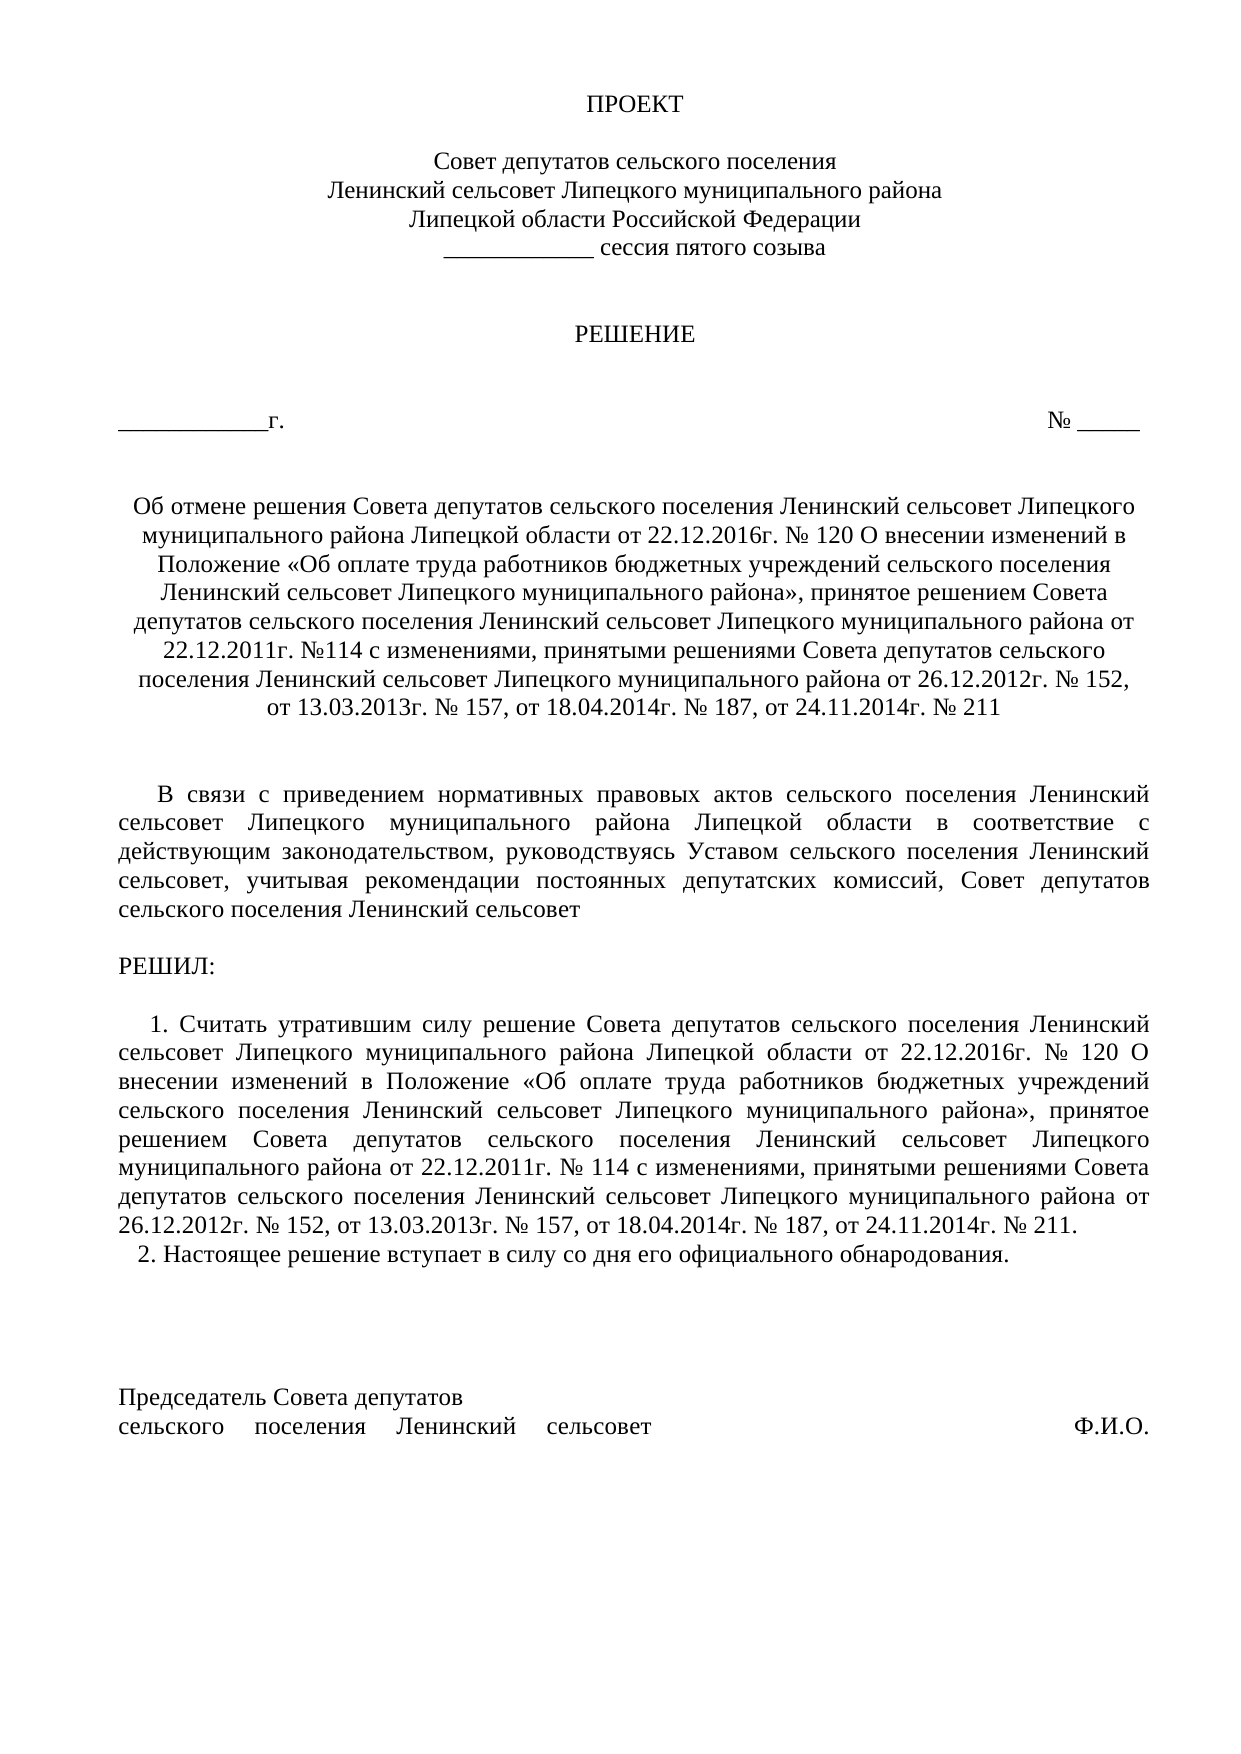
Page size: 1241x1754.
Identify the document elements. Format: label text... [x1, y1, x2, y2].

text Совет депутатов сельского поселения [118, 146, 1152, 175]
text сельского поселения Ленинский сельсовет Ф.И.О. [118, 1411, 1152, 1468]
text ____________ сессия пятого созыва [118, 232, 1152, 261]
text 2. Настоящее решение вступает в силу со дня его официального обнародования. [118, 1239, 1152, 1267]
text В связи с приведением нормативных правовых актов сельского поселения Ленинский сельсовет Липецкого муниципального района Липецкой области в соответствие с действующим законодательством, руководствуясь Уставом сельского поселения Ленинский сельсовет, учитывая рекомендации постоянных депутатских комиссий, Совет депутатов сельского поселения Ленинский сельсовет [118, 721, 1152, 922]
text Ленинский сельсовет Липецкого муниципального района [118, 175, 1152, 204]
text Об отмене решения Совета депутатов сельского поселения Ленинский сельсовет Липецкого муниципального района Липецкой области от 22.12.2016г. № 120 О внесении изменений в Положение «Об оплате труда работников бюджетных учреждений сельского поселения Ленинский сельсовет Липецкого муниципального района», принятое решением Совета депутатов сельского поселения Ленинский сельсовет Липецкого муниципального района от 22.12.2011г. №114 с изменениями, принятыми решениями Совета депутатов сельского поселения Ленинский сельсовет Липецкого муниципального района от 26.12.2012г. № 152, от 13.03.2013г. № 157, от 18.04.2014г. № 187, от 24.11.2014г. № 211 [118, 434, 1152, 721]
text ПРОЕКТ [118, 89, 1152, 117]
text РЕШЕНИЕ [118, 319, 1152, 347]
text Председатель Совета депутатов [118, 1382, 1152, 1411]
text Липецкой области Российской Федерации [118, 204, 1152, 232]
text РЕШИЛ: 1. Считать утратившим силу решение Совета депутатов сельского поселения Ленинский сельсовет Липецкого муниципального района Липецкой области от 22.12.2016г. № 120 О внесении изменений в Положение «Об оплате труда работников бюджетных учреждений сельского поселения Ленинский сельсовет Липецкого муниципального района», принятое решением Совета депутатов сельского поселения Ленинский сельсовет Липецкого муниципального района от 22.12.2011г. № 114 с изменениями, принятыми решениями Совета депутатов сельского поселения Ленинский сельсовет Липецкого муниципального района от 26.12.2012г. № 152, от 13.03.2013г. № 157, от 18.04.2014г. № 187, от 24.11.2014г. № 211. [118, 922, 1152, 1239]
text ____________г. № _____ [118, 405, 1152, 434]
